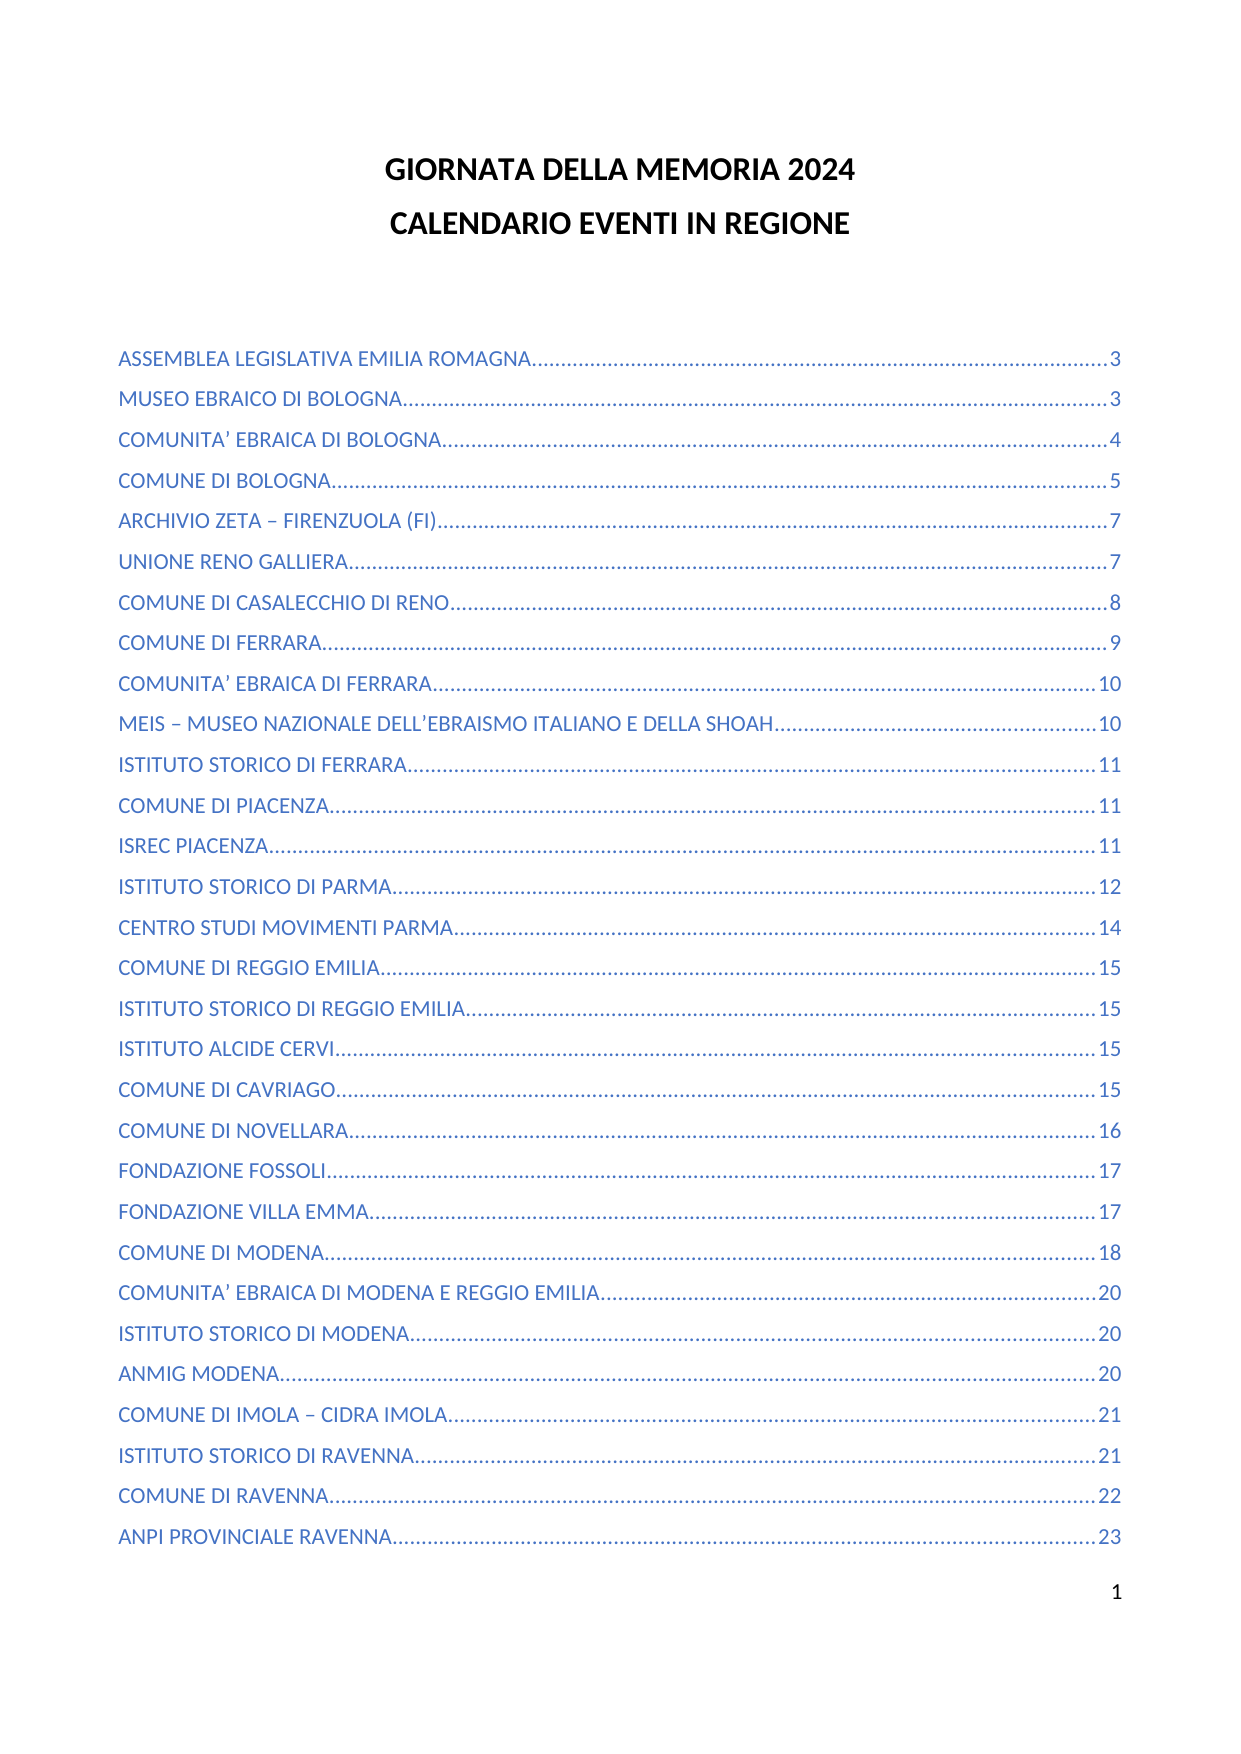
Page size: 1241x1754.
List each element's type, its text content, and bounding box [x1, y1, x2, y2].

text ISTITUTO STORICO DI REGGIO EMILIA 15 [118, 994, 1122, 1022]
text ISTITUTO STORICO DI MODENA 20 [118, 1319, 1122, 1347]
text GIORNATA DELLA MEMORIA 2024 [118, 148, 1122, 188]
text ASSEMBLEA LEGISLATIVA EMILIA ROMAGNA 3 [118, 344, 1122, 372]
text COMUNITA’ EBRAICA DI MODENA E REGGIO EMILIA 20 [118, 1278, 1122, 1306]
text ISTITUTO ALCIDE CERVI 15 [118, 1034, 1122, 1062]
text ISTITUTO STORICO DI FERRARA 11 [118, 750, 1122, 778]
text COMUNE DI CASALECCHIO DI RENO 8 [118, 588, 1122, 616]
text CALENDARIO EVENTI IN REGIONE [118, 202, 1122, 243]
text COMUNE DI FERRARA 9 [118, 628, 1122, 656]
text FONDAZIONE FOSSOLI 17 [118, 1156, 1122, 1184]
text COMUNE DI RAVENNA 22 [118, 1481, 1122, 1509]
text COMUNE DI NOVELLARA 16 [118, 1116, 1122, 1144]
text MEIS – MUSEO NAZIONALE DELL’EBRAISMO ITALIANO E DELLA SHOAH 10 [118, 709, 1122, 737]
text ISTITUTO STORICO DI PARMA 12 [118, 872, 1122, 900]
text MUSEO EBRAICO DI BOLOGNA 3 [118, 384, 1122, 412]
text COMUNITA’ EBRAICA DI BOLOGNA 4 [118, 425, 1122, 453]
text COMUNE DI BOLOGNA 5 [118, 466, 1122, 494]
text ANPI PROVINCIALE RAVENNA 23 [118, 1522, 1122, 1550]
text COMUNE DI PIACENZA 11 [118, 791, 1122, 819]
text COMUNE DI MODENA 18 [118, 1238, 1122, 1266]
text COMUNE DI IMOLA – CIDRA IMOLA 21 [118, 1400, 1122, 1428]
text ARCHIVIO ZETA – FIRENZUOLA (FI) 7 [118, 506, 1122, 534]
text FONDAZIONE VILLA EMMA 17 [118, 1197, 1122, 1225]
text UNIONE RENO GALLIERA 7 [118, 547, 1122, 575]
text COMUNE DI REGGIO EMILIA 15 [118, 953, 1122, 981]
text ANMIG MODENA 20 [118, 1359, 1122, 1387]
text COMUNITA’ EBRAICA DI FERRARA 10 [118, 669, 1122, 697]
text ISREC PIACENZA 11 [118, 831, 1122, 859]
text COMUNE DI CAVRIAGO 15 [118, 1075, 1122, 1103]
text CENTRO STUDI MOVIMENTI PARMA 14 [118, 913, 1122, 941]
text ISTITUTO STORICO DI RAVENNA 21 [118, 1441, 1122, 1469]
